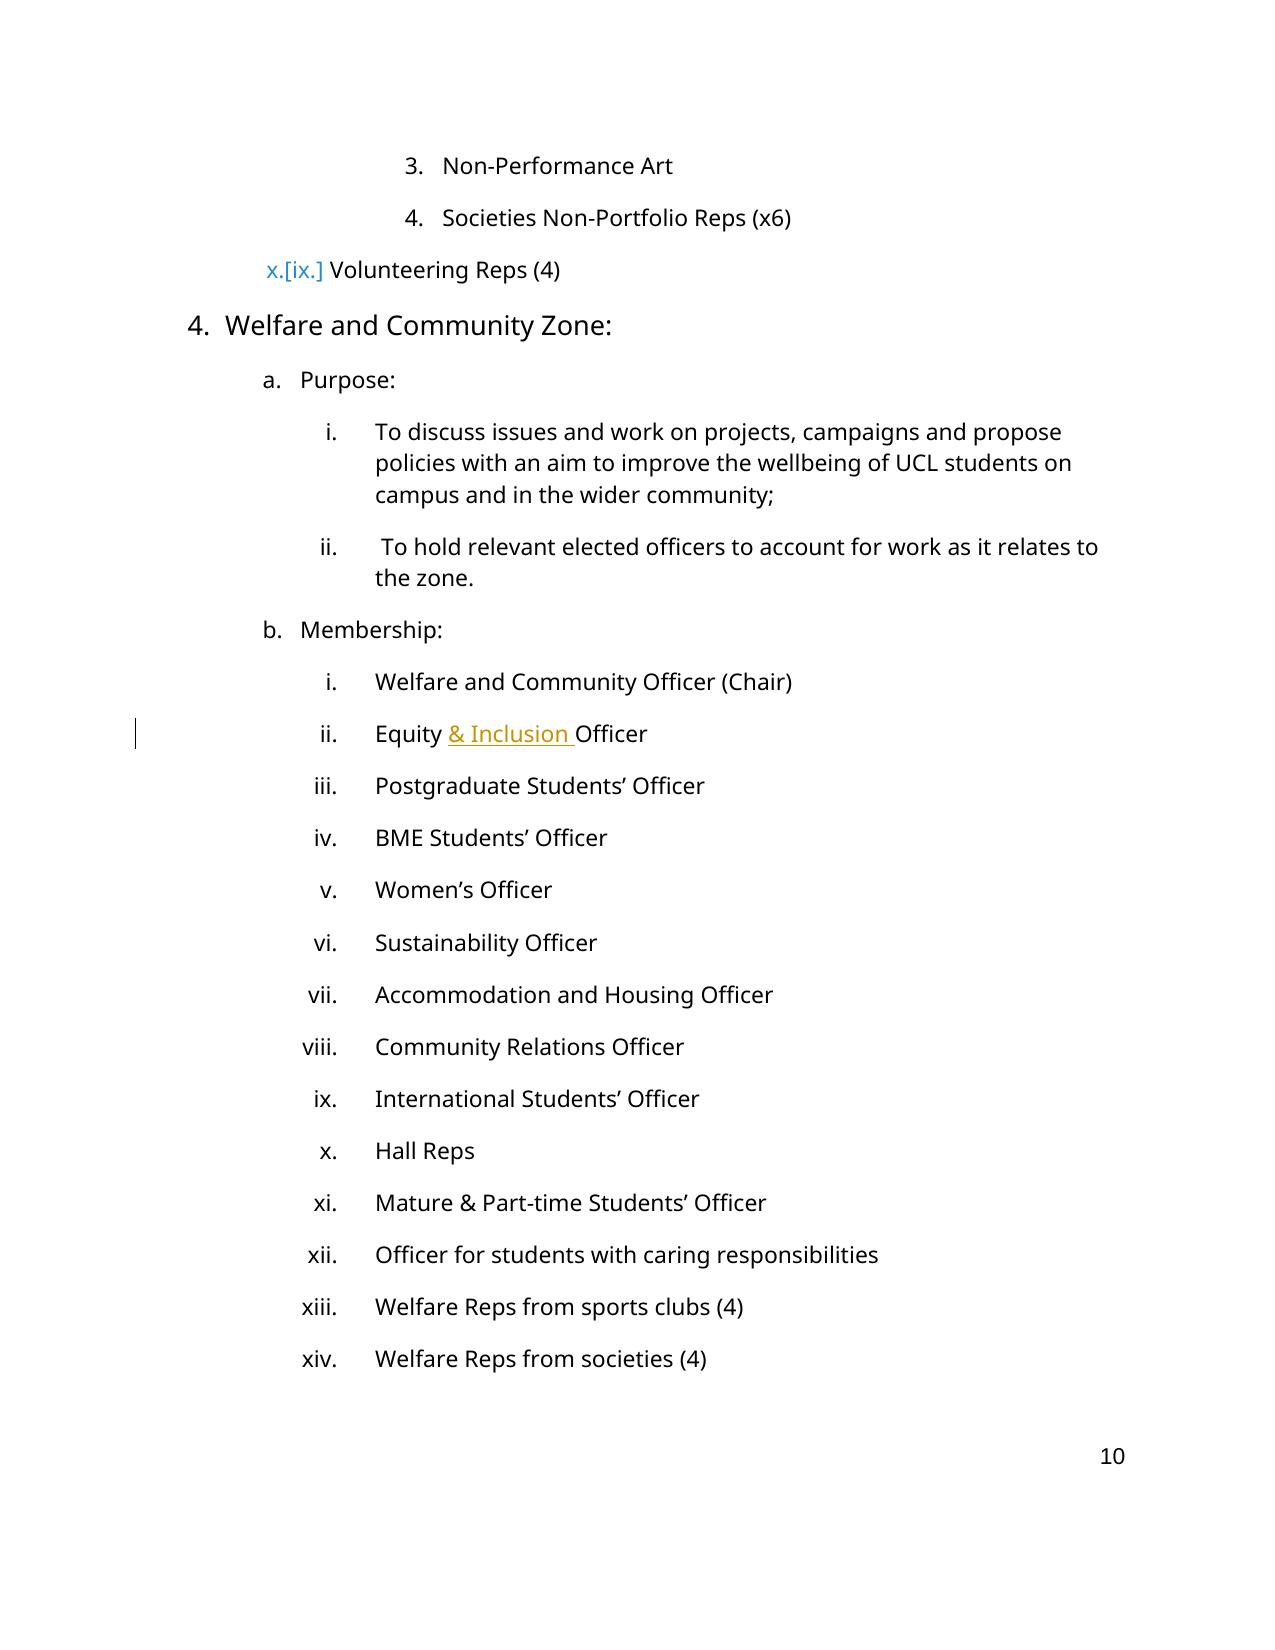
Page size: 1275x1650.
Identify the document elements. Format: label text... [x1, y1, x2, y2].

list To discuss issues and work on projects, campaigns and propose policies with an aim to improve the wellbeing of UCL students on campus and in the wider community; [337, 416, 1125, 510]
list Welfare and Community Officer (Chair) [337, 666, 1125, 697]
list Accommodation and Housing Officer [337, 978, 1125, 1010]
list Volunteering Reps (4) [329, 254, 1125, 285]
list Sustainability Officer [337, 926, 1125, 958]
list Non-Performance Art [404, 150, 1125, 181]
list Purpose: [262, 364, 1125, 395]
list BME Students’ Officer [337, 822, 1125, 853]
list Welfare Reps from sports clubs (4) [337, 1291, 1125, 1322]
list Community Relations Officer [337, 1031, 1125, 1062]
list Welfare Reps from societies (4) [337, 1343, 1125, 1374]
list To hold relevant elected officers to account for work as it relates to the zone. [337, 531, 1125, 593]
list Membership: [262, 614, 1125, 645]
list International Students’ Officer [337, 1083, 1125, 1114]
list Women’s Officer [337, 874, 1125, 906]
subtitle Welfare and Community Zone: [187, 306, 1125, 343]
list Hall Reps [337, 1135, 1125, 1166]
list Postgraduate Students’ Officer [337, 770, 1125, 801]
list Equity Officer [337, 718, 1125, 749]
list Societies Non-Portfolio Reps (x6) [404, 202, 1125, 233]
list Officer for students with caring responsibilities [337, 1239, 1125, 1270]
list Mature & Part-time Students’ Officer [337, 1187, 1125, 1218]
